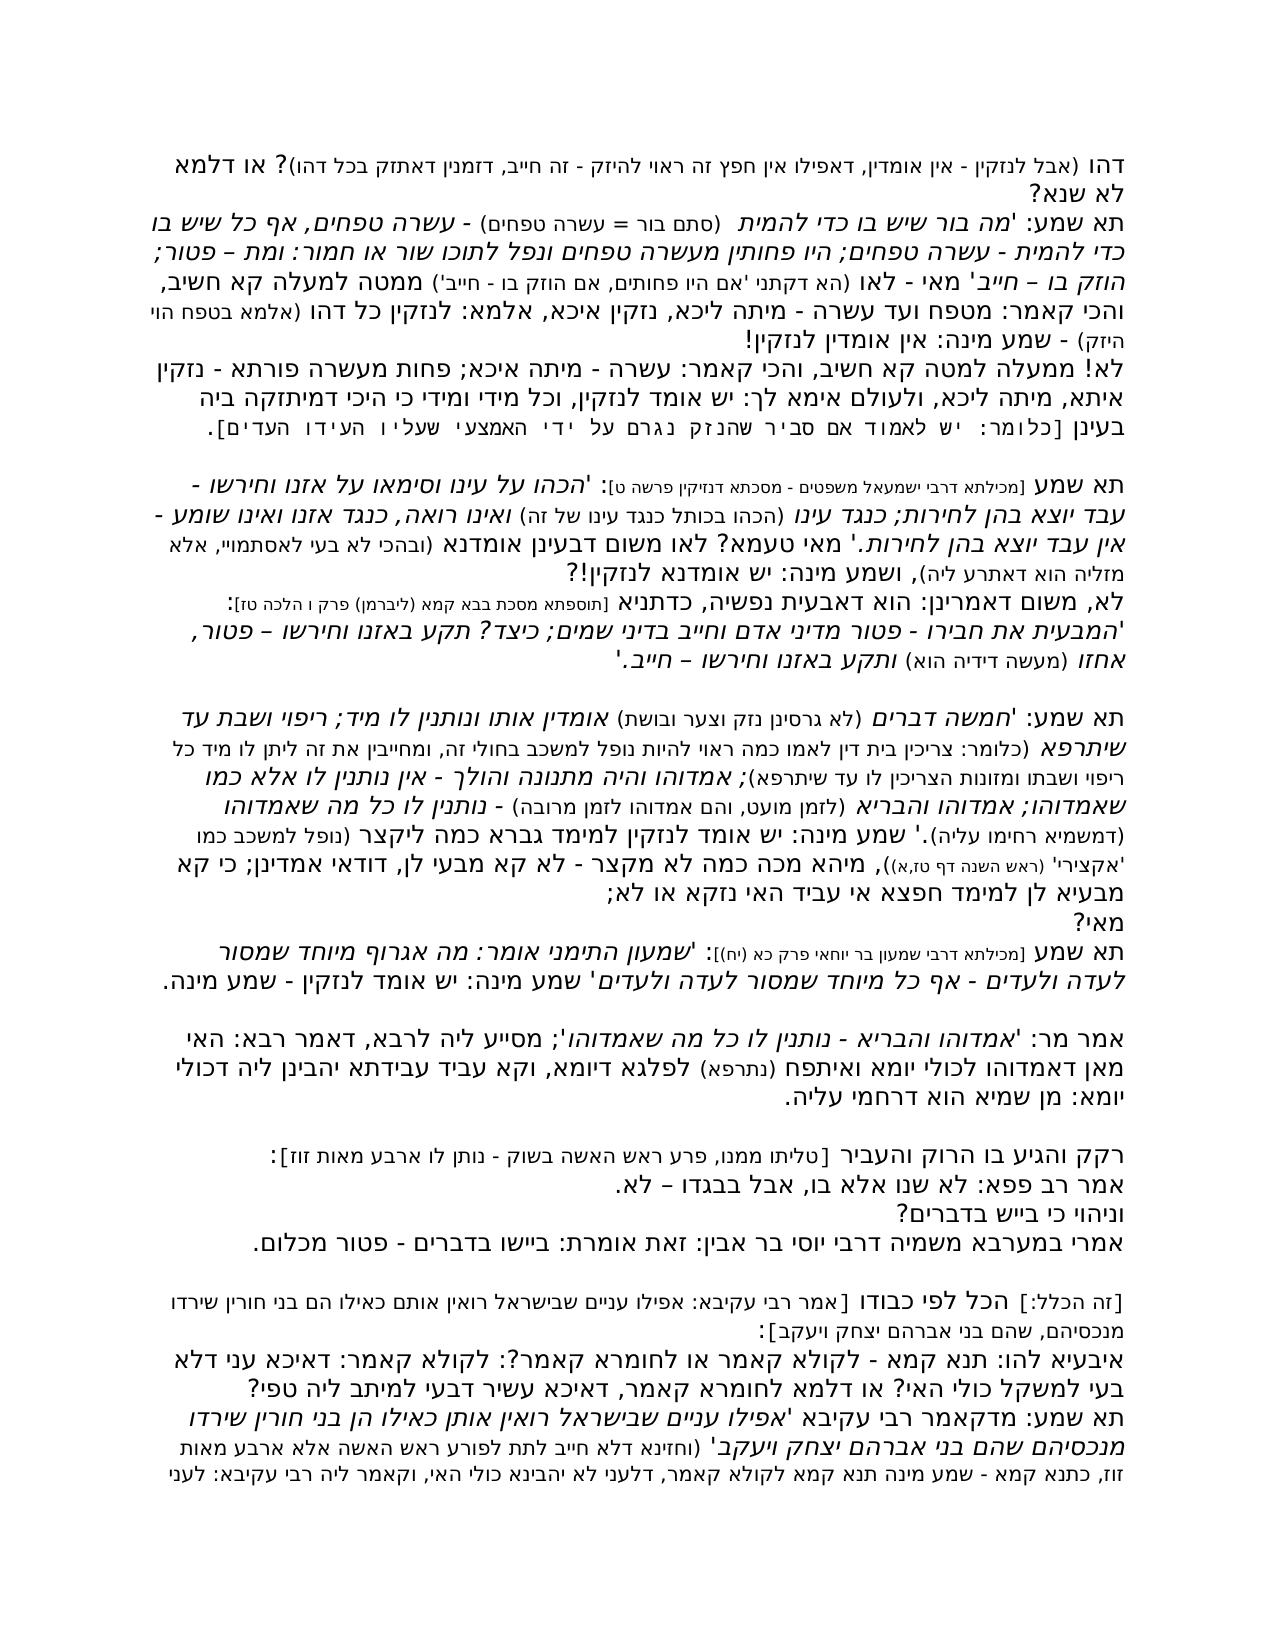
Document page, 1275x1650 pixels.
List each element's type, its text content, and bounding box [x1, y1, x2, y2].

text [זה הכלל:] הכל לפי כבודו [אמר רבי עקיבא: אפילו עניים שבישראל רואין אותם כאילו הם בני חורין שירדו מנכסיהם, שהם בני אברהם יצחק ויעקב]: [150, 1286, 1125, 1345]
text לא! ממעלה למטה קא חשיב, והכי קאמר: עשרה - מיתה איכא; פחות מעשרה פורתא - נזקין איתא, מיתה ליכא, ולעולם אימא לך: יש אומד לנזקין, וכל מידי ומידי כי היכי דמיתזקה ביה בעינן [כלומר: יש לאמוד אם סביר שהנזק נגרם על ידי האמצעי שעליו העידו העדים]. [150, 354, 1125, 442]
text תא שמע: 'חמשה דברים (לא גרסינן נזק וצער ובושת) אומדין אותו ונותנין לו מיד; ריפוי ושבת עד שיתרפא (כלומר: צריכין בית דין לאמו כמה ראוי להיות נופל למשכב בחולי זה, ומחייבין את זה ליתן לו מיד כל ריפוי ושבתו ומזונות הצריכין לו עד שיתרפא); אמדוהו והיה מתנונה והולך - אין נותנין לו אלא כמו שאמדוהו; אמדוהו והבריא (לזמן מועט, והם אמדוהו לזמן מרובה) - נותנין לו כל מה שאמדוהו (דמשמיא רחימו עליה).' שמע מינה: יש אומד לנזקין למימד גברא כמה ליקצר (נופל למשכב כמו 'אקצירי' (ראש השנה דף טז,א)), מיהא מכה כמה לא מקצר - לא קא מבעי לן, דודאי אמדינן; כי קא מבעיא לן למימד חפצא אי עביד האי נזקא או לא; [150, 704, 1125, 908]
text אמרי במערבא משמיה דרבי יוסי בר אבין: זאת אומרת: ביישו בדברים - פטור מכלום. [150, 1228, 1125, 1257]
text מאי? [150, 908, 1125, 937]
text אמר רב פפא: לא שנו אלא בו, אבל בבגדו – לא. [150, 1170, 1125, 1199]
text תא שמע [מכילתא דרבי ישמעאל משפטים - מסכתא דנזיקין פרשה ט]: 'הכהו על עינו וסימאו על אזנו וחירשו - עבד יוצא בהן לחירות; כנגד עינו (הכהו בכותל כנגד עינו של זה) ואינו רואה, כנגד אזנו ואינו שומע - אין עבד יוצא בהן לחירות.' מאי טעמא? לאו משום דבעינן אומדנא (ובהכי לא בעי לאסתמויי, אלא מזליה הוא דאתרע ליה), ושמע מינה: יש אומדנא לנזקין!? [150, 471, 1125, 587]
text וניהוי כי בייש בדברים? [150, 1199, 1125, 1228]
text לא, משום דאמרינן: הוא דאבעית נפשיה, כדתניא [תוספתא מסכת בבא קמא (ליברמן) פרק ו הלכה טז]: 'המבעית את חבירו - פטור מדיני אדם וחייב בדיני שמים; כיצד? תקע באזנו וחירשו – פטור, אחזו (מעשה דידיה הוא) ותקע באזנו וחירשו – חייב.' [150, 587, 1125, 675]
text איבעיא להו: תנא קמא - לקולא קאמר או לחומרא קאמר?: לקולא קאמר: דאיכא עני דלא בעי למשקל כולי האי? או דלמא לחומרא קאמר, דאיכא עשיר דבעי למיתב ליה טפי? [150, 1345, 1125, 1403]
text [150, 150, 1125, 208]
text אמר מר: 'אמדוהו והבריא - נותנין לו כל מה שאמדוהו'; מסייע ליה לרבא, דאמר רבא: האי מאן דאמדוהו לכולי יומא ואיתפח (נתרפא) לפלגא דיומא, וקא עביד עבידתא יהבינן ליה דכולי יומא: מן שמיא הוא דרחמי עליה. [150, 1024, 1125, 1112]
text רקק והגיע בו הרוק והעביר [טליתו ממנו, פרע ראש האשה בשוק - נותן לו ארבע מאות זוז]: [150, 1140, 1125, 1170]
text תא שמע: 'מה בור שיש בו כדי להמית (סתם בור = עשרה טפחים) - עשרה טפחים, אף כל שיש בו כדי להמית - עשרה טפחים; היו פחותין מעשרה טפחים ונפל לתוכו שור או חמור: ומת – פטור; הוזק בו – חייב' מאי - לאו (הא דקתני 'אם היו פחותים, אם הוזק בו - חייב') ממטה למעלה קא חשיב, והכי קאמר: מטפח ועד עשרה - מיתה ליכא, נזקין איכא, אלמא: לנזקין כל דהו (אלמא בטפח הוי היזק) - שמע מינה: אין אומדין לנזקין! [150, 208, 1125, 354]
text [150, 1403, 1125, 1486]
text תא שמע [מכילתא דרבי שמעון בר יוחאי פרק כא (יח)]: 'שמעון התימני אומר: מה אגרוף מיוחד שמסור לעדה ולעדים - אף כל מיוחד שמסור לעדה ולעדים' שמע מינה: יש אומד לנזקין - שמע מינה. [150, 937, 1125, 995]
